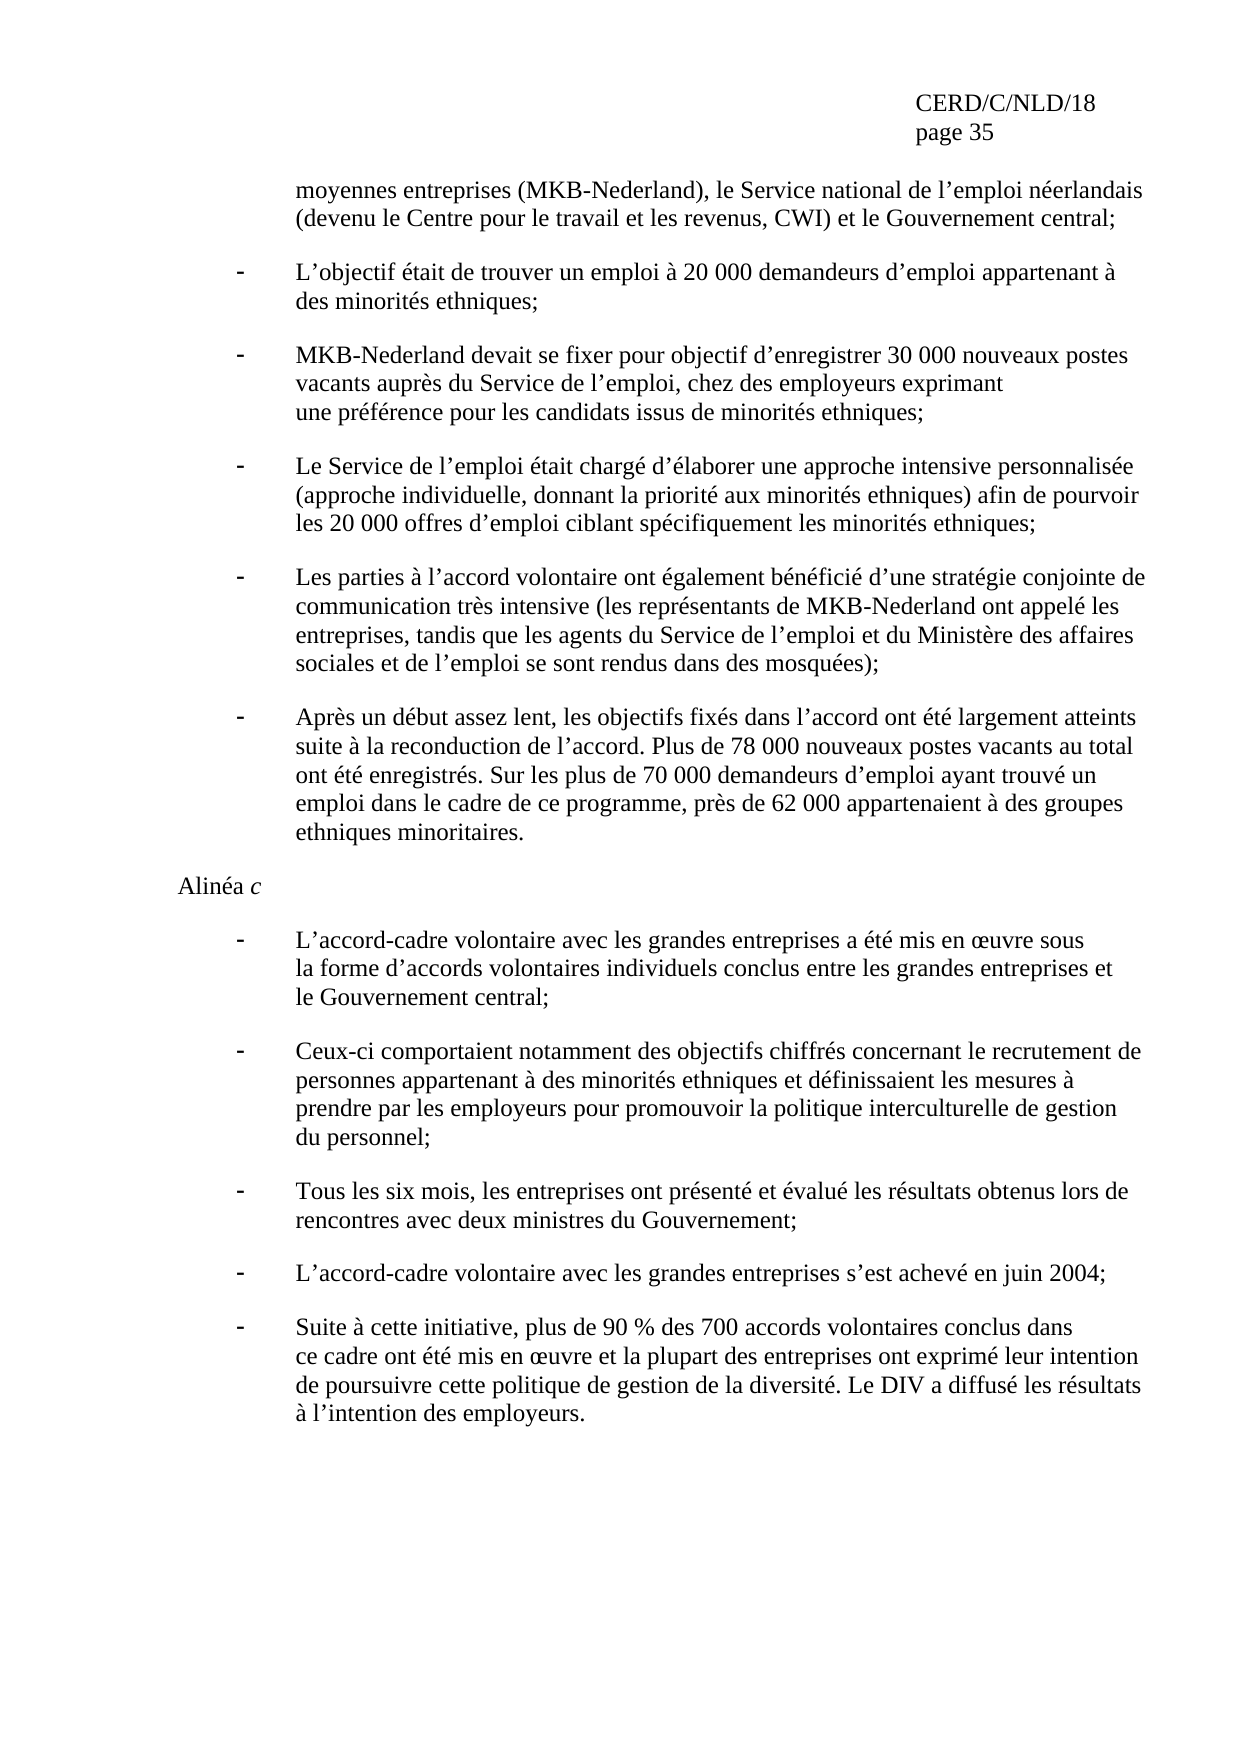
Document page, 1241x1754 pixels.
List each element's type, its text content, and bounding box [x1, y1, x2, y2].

list Après un début assez lent, les objectifs fixés dans l’accord ont été largement atteints suite à la reconduction de l’accord. Plus de 78 000 nouveaux postes vacants au total ont été enregistrés. Sur les plus de 70 000 demandeurs d’emploi ayant trouvé un emploi dans le cadre de ce programme, près de 62 000 appartenaient à des groupes ethniques minoritaires. [236, 702, 1152, 846]
list L’accord-cadre volontaire avec les grandes entreprises s’est achevé en juin 2004; [236, 1258, 1152, 1287]
list Le Service de l’emploi était chargé d’élaborer une approche intensive personnalisée (approche individuelle, donnant la priorité aux minorités ethniques) afin de pourvoir les 20 000 offres d’emploi ciblant spécifiquement les minorités ethniques; [236, 451, 1152, 537]
list Ceux-ci comportaient notamment des objectifs chiffrés concernant le recrutement de personnes appartenant à des minorités ethniques et définissaient les mesures à prendre par les employeurs pour promouvoir la politique interculturelle de gestion du personnel; [236, 1036, 1152, 1151]
list Suite à cette initiative, plus de 90 % des 700 accords volontaires conclus dans ce cadre ont été mis en œuvre et la plupart des entreprises ont exprimé leur intention de poursuivre cette politique de gestion de la diversité. Le DIV a diffusé les résultats à l’intention des employeurs. [236, 1312, 1152, 1427]
list Les parties à l’accord volontaire ont également bénéficié d’une stratégie conjointe de communication très intensive (les représentants de MKB-Nederland ont appelé les entreprises, tandis que les agents du Service de l’emploi et du Ministère des affaires sociales et de l’emploi se sont rendus dans des mosquées); [236, 562, 1152, 677]
text Alinéa c [177, 871, 1152, 900]
list MKB-Nederland devait se fixer pour objectif d’enregistrer 30 000 nouveaux postes vacants auprès du Service de l’emploi, chez des employeurs exprimant une préférence pour les candidats issus de minorités ethniques; [236, 340, 1152, 426]
list L’objectif était de trouver un emploi à 20 000 demandeurs d’emploi appartenant à des minorités ethniques; [236, 257, 1152, 315]
list Tous les six mois, les entreprises ont présenté et évalué les résultats obtenus lors de rencontres avec deux ministres du Gouvernement; [236, 1176, 1152, 1233]
list L’accord-cadre volontaire avec les grandes entreprises a été mis en œuvre sous la forme d’accords volontaires individuels conclus entre les grandes entreprises et le Gouvernement central; [236, 925, 1152, 1011]
